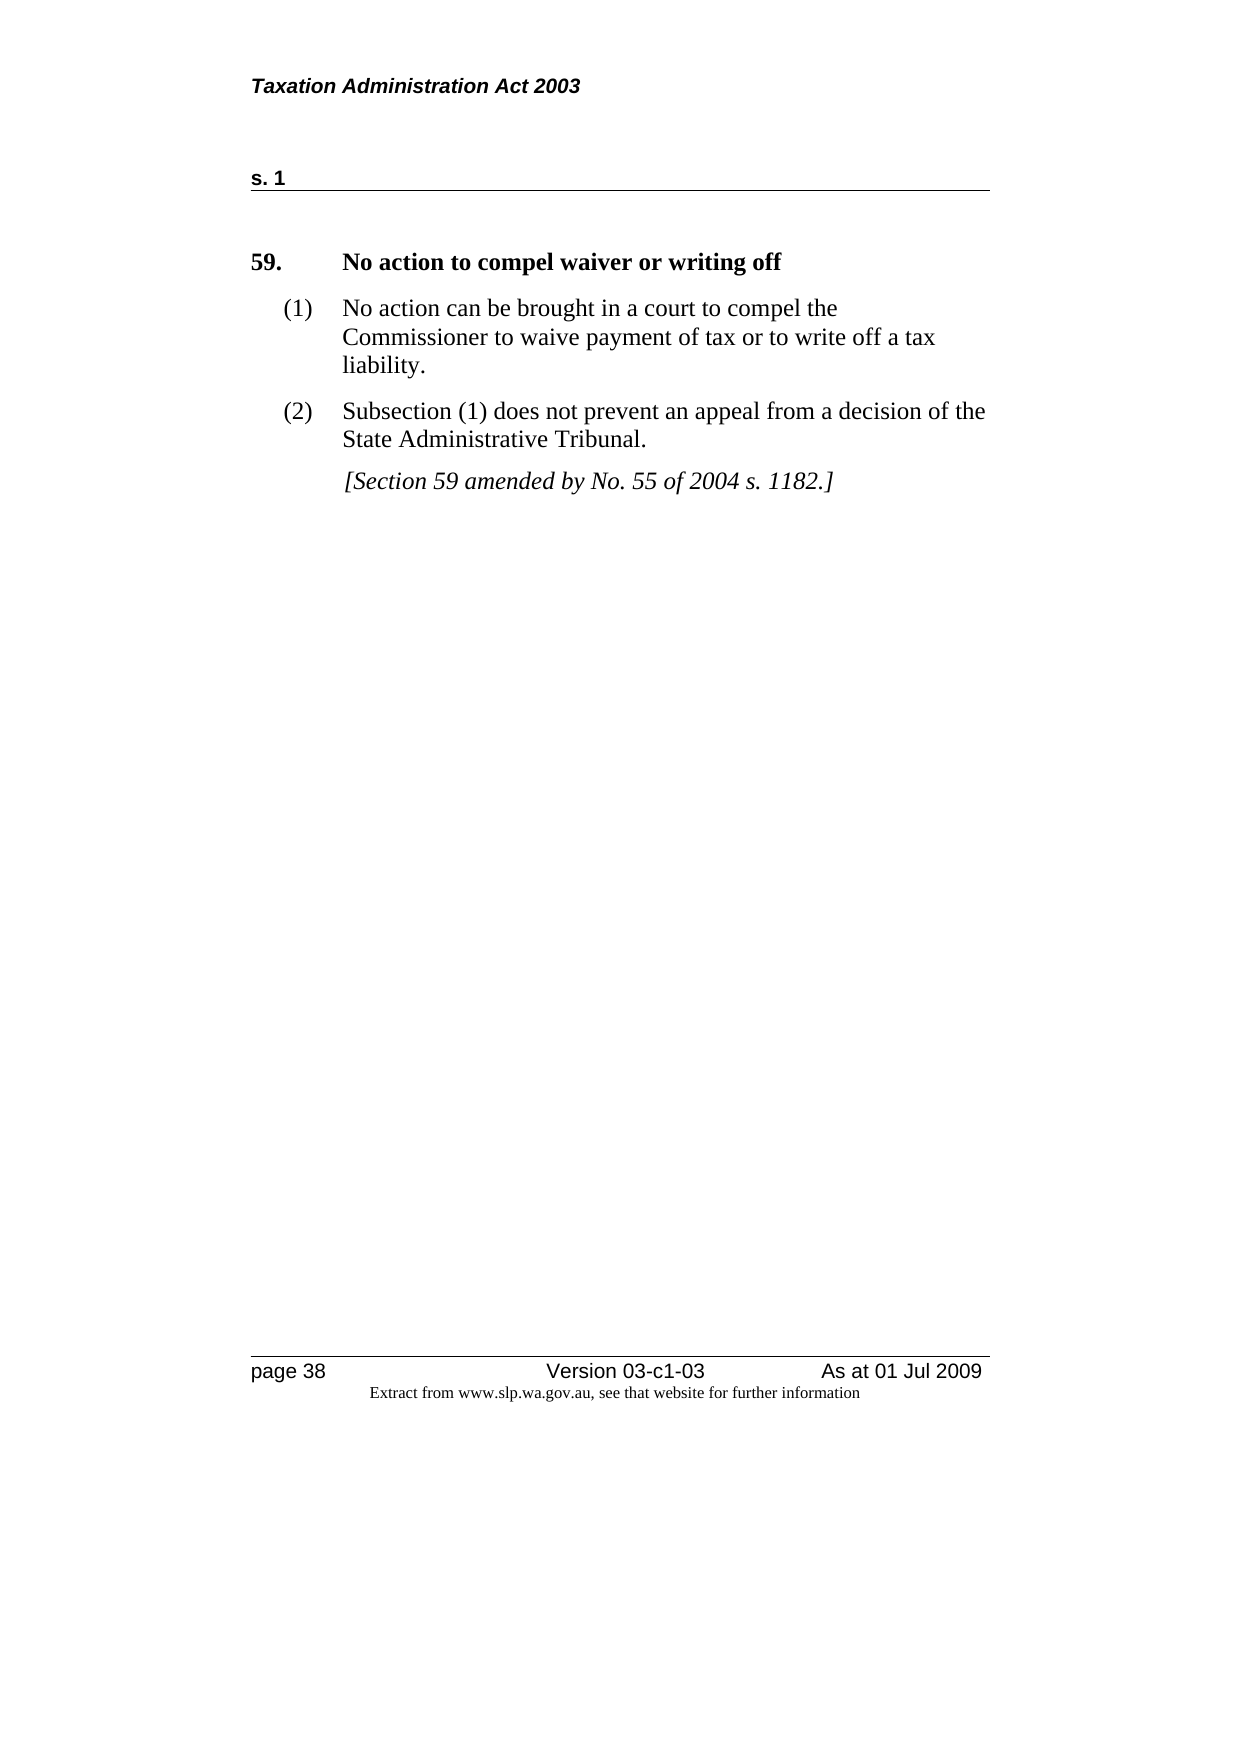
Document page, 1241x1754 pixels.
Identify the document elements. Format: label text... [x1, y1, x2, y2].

text [Section 59 amended by No. 55 of 2004 s. 1182.] [251, 466, 990, 494]
text (2) Subsection (1) does not prevent an appeal from a decision of the State Administrative Tribunal. [251, 396, 990, 453]
text (1) No action can be brought in a court to compel the Commissioner to waive payment of tax or to write off a tax liability. [251, 293, 990, 379]
subtitle 59. No action to compel waiver or writing off [251, 247, 990, 276]
